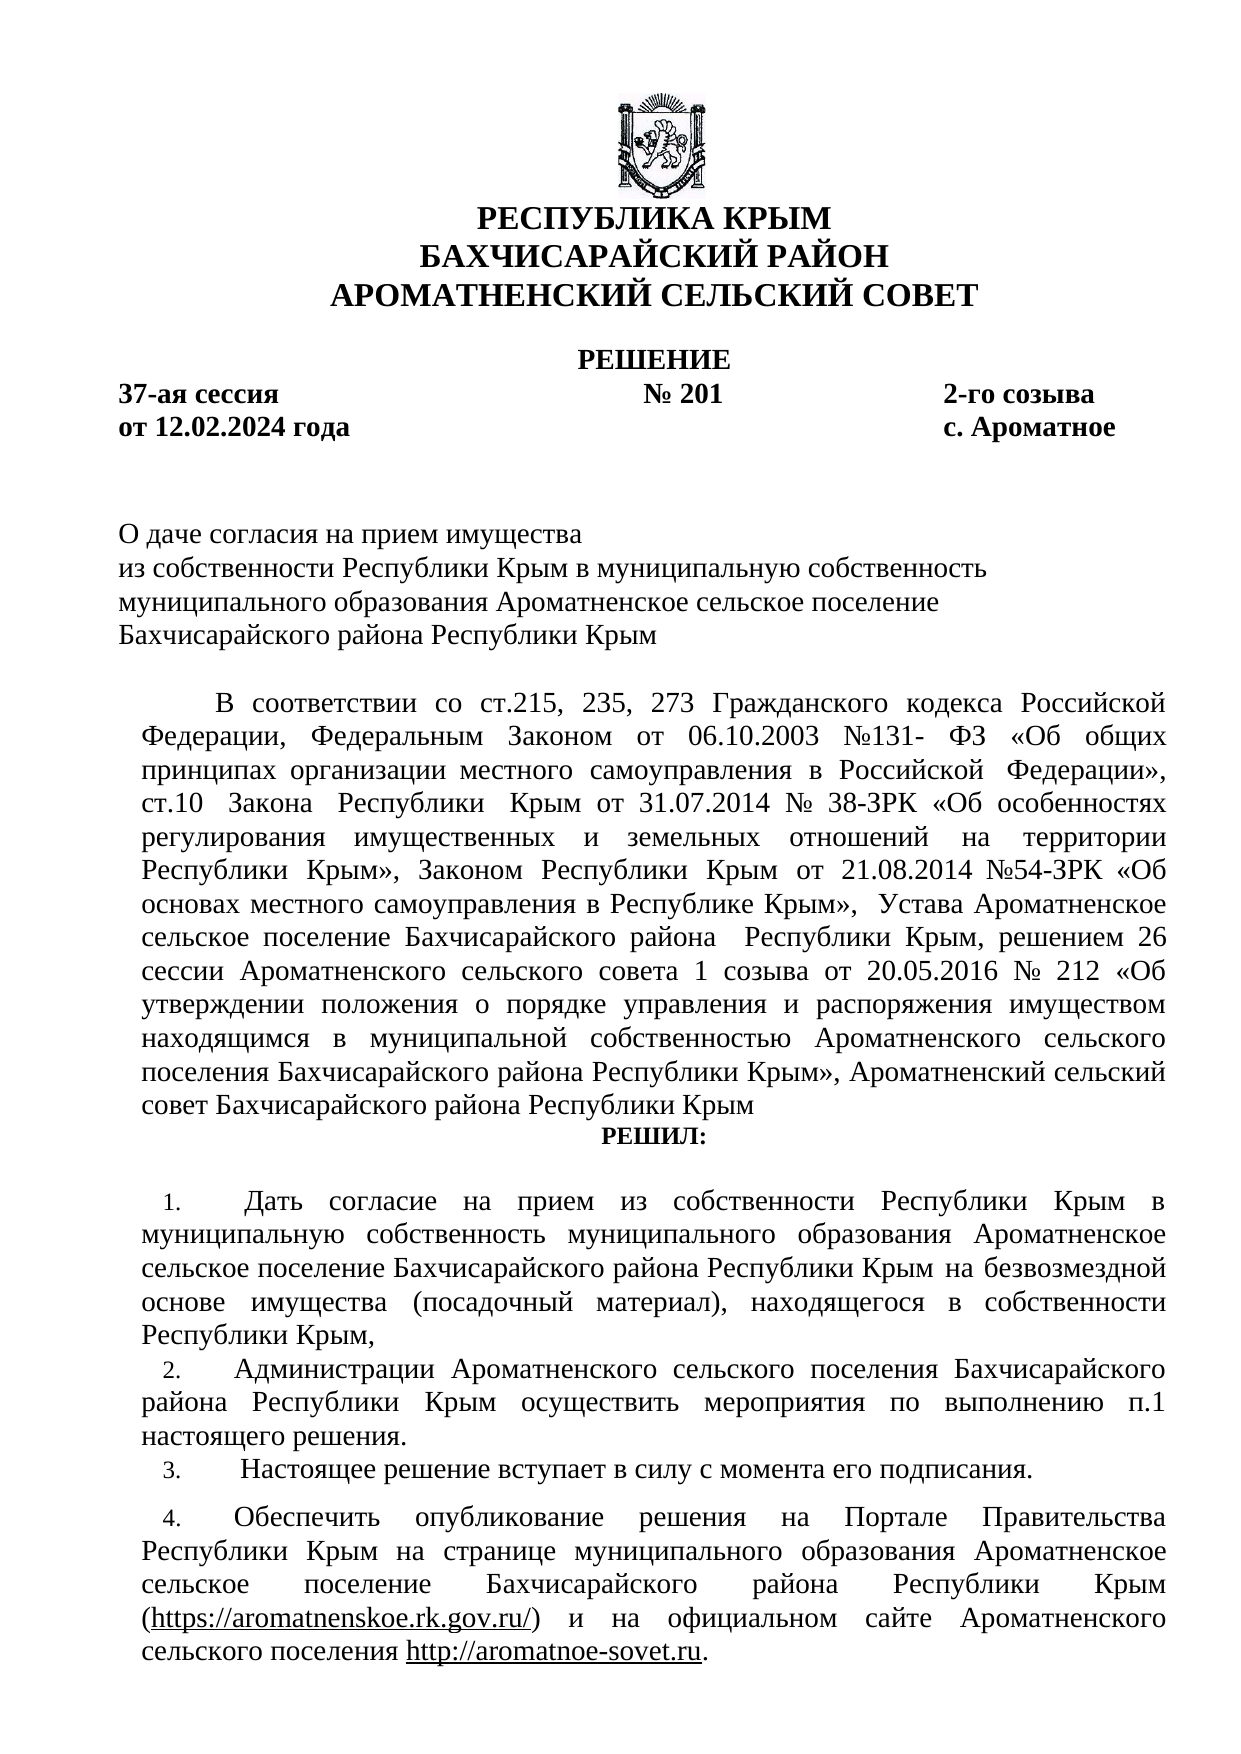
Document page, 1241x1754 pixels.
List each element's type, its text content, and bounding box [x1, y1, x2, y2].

text от 12.02.2024 года с. Ароматное [118, 409, 1190, 443]
list Администрации Ароматненского сельского поселения Бахчисарайского района Республики Крым осуществить мероприятия по выполнению п.1 настоящего решения. [141, 1351, 1166, 1451]
text муниципального образования Ароматненское сельское поселение Бахчисарайского района Республики Крым [118, 584, 1060, 651]
text БАХЧИСАРАЙСКИЙ РАЙОН [44, 237, 1190, 275]
list РЕСПУБЛИКА КРЫМ [118, 198, 1190, 237]
list Настоящее решение вступает в силу с момента его подписания. [162, 1451, 1190, 1485]
text 37-ая сессия № 201 2-го созыва [118, 376, 1190, 409]
text АРОМАТНЕНСКИЙ СЕЛЬСКИЙ СОВЕТ [44, 275, 1190, 313]
text РЕШЕНИЕ [118, 342, 1190, 376]
text РЕШИЛ: [247, 1121, 1061, 1149]
text О даче согласия на прием имущества [118, 517, 1059, 550]
picture [618, 93, 706, 199]
text из собственности Республики Крым в муниципальную собственность [118, 550, 1059, 584]
list Обеспечить опубликование решения на Портале Правительства Республики Крым на странице муниципального образования Ароматненское сельское поселение Бахчисарайского района Республики Крым (https://aromatnenskoe.rk.gov.ru/) и на официальном сайте Ароматненского сельского поселения http://aromatnoe-sovet.ru. [141, 1499, 1167, 1667]
text В соответствии со ст.215, 235, 273 Гражданского кодекса Российской Федерации, Федеральным Законом от 06.10.2003 №131- ФЗ «Об общих принципах организации местного самоуправления в Российской Федерации», ст.10 Закона Республики Крым от 31.07.2014 № 38-ЗРК «Об особенностях регулирования имущественных и земельных отношений на территории Республики Крым», Законом Республики Крым от 21.08.2014 №54-ЗРК «Об основах местного самоуправления в Республике Крым», Устава Ароматненское сельское поселение Бахчисарайского района Республики Крым, решением 26 сессии Ароматненского сельского совета 1 созыва от 20.05.2016 № 212 «Об утверждении положения о порядке управления и распоряжения имуществом находящимся в муниципальной собственностью Ароматненского сельского поселения Бахчисарайского района Республики Крым», Ароматненский сельский совет Бахчисарайского района Республики Крым [141, 685, 1167, 1121]
list Дать согласие на прием из собственности Республики Крым в муниципальную собственность муниципального образования Ароматненское сельское поселение Бахчисарайского района Республики Крым на безвозмездной основе имущества (посадочный материал), находящегося в собственности Республики Крым, [141, 1183, 1166, 1351]
